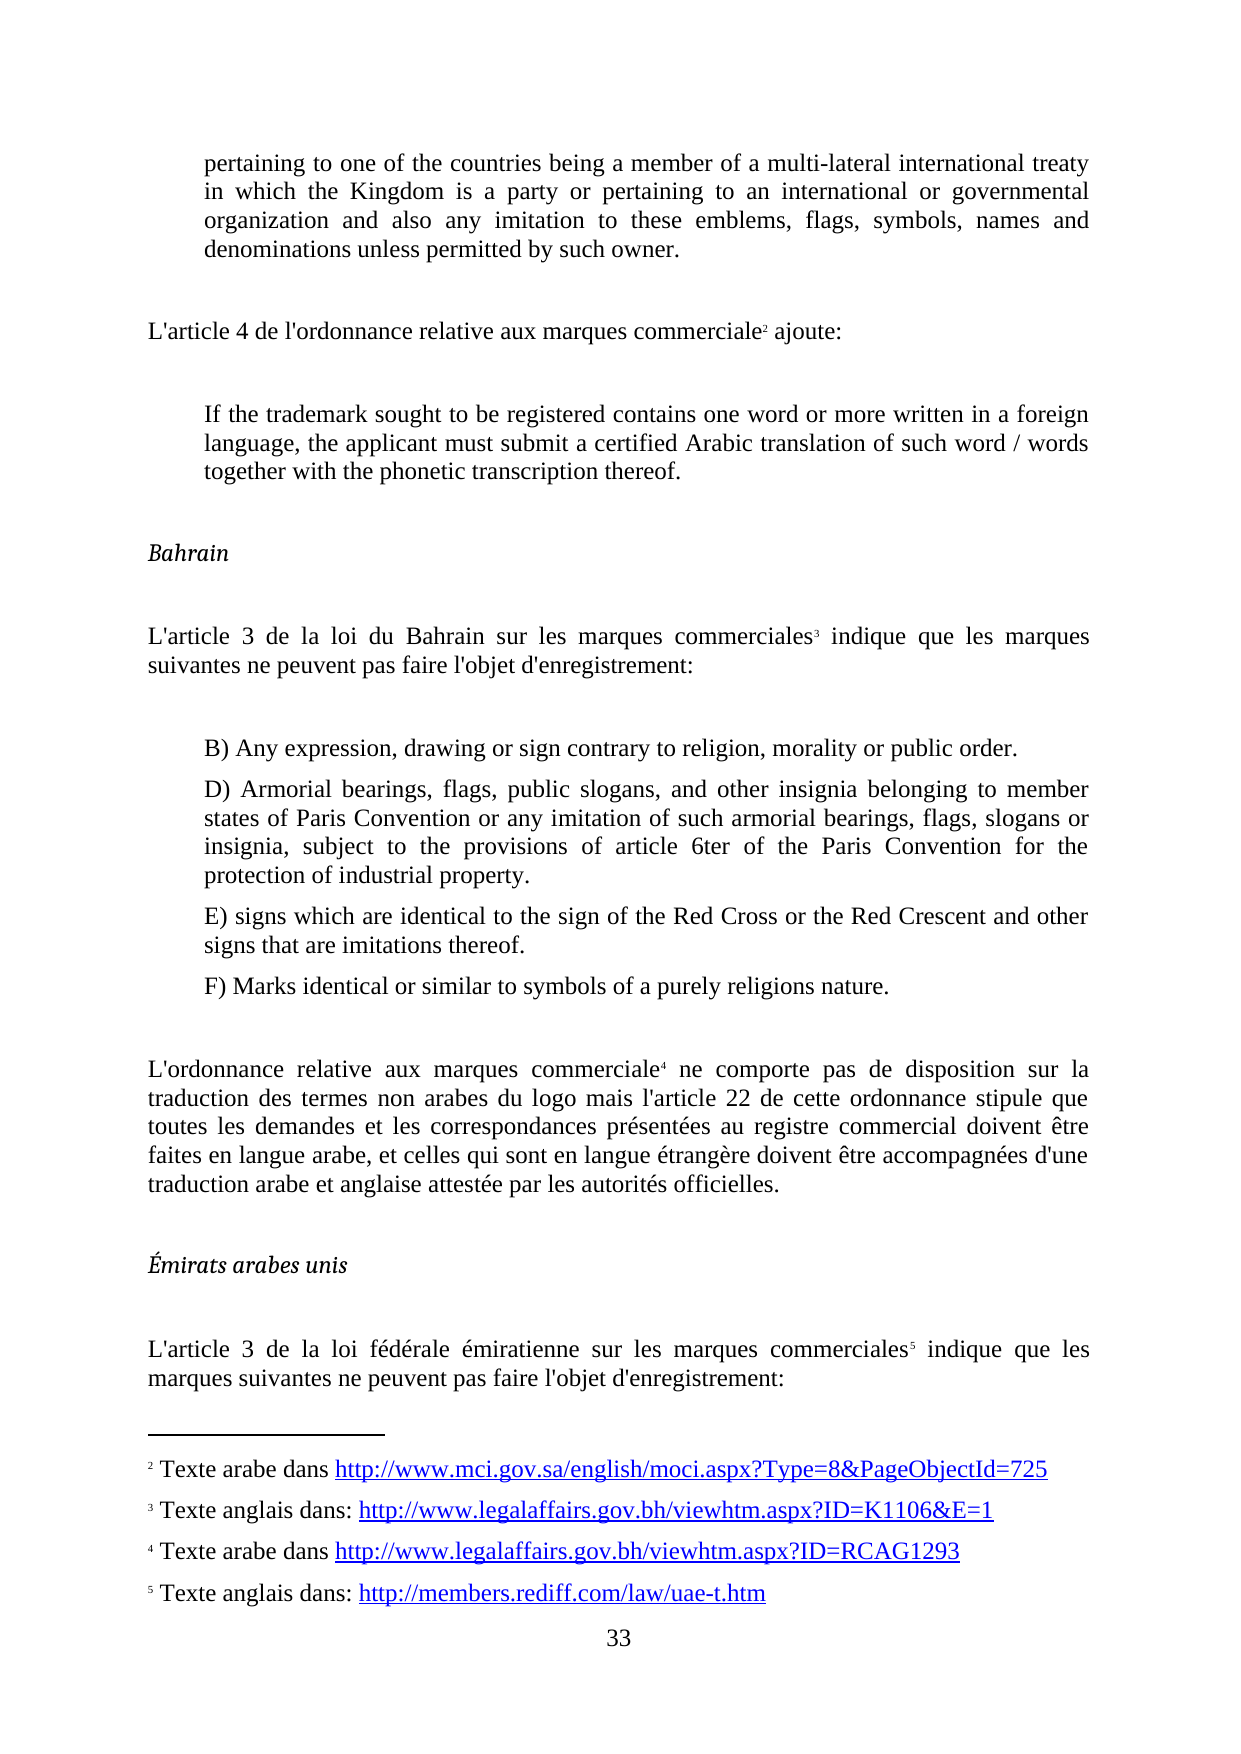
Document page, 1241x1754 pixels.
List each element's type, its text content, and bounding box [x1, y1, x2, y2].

subtitle Bahrain [148, 539, 1090, 568]
text E) signs which are identical to the sign of the Red Cross or the Red Crescent and other signs that are imitations thereof. [204, 901, 1090, 959]
text F) Marks identical or similar to symbols of a purely religions nature. [204, 971, 1090, 1000]
subtitle Émirats arabes unis [148, 1251, 1090, 1280]
text B) Any expression, drawing or sign contrary to religion, morality or public order. [204, 733, 1090, 761]
text L'article 4 de l'ordonnance relative aux marques commerciale ajoute: [148, 316, 1090, 345]
text L'article 3 de la loi du Bahrain sur les marques commerciales indique que les marques suivantes ne peuvent pas faire l'objet d'enregistrement: [148, 621, 1090, 679]
text D) Armorial bearings, flags, public slogans, and other insignia belonging to member states of Paris Convention or any imitation of such armorial bearings, flags, slogans or insignia, subject to the provisions of article 6ter of the Paris Convention for the protection of industrial property. [204, 774, 1090, 889]
text L'ordonnance relative aux marques commerciale ne comporte pas de disposition sur la traduction des termes non arabes du logo mais l'article 22 de cette ordonnance stipule que toutes les demandes et les correspondances présentées au registre commercial doivent être faites en langue arabe, et celles qui sont en langue étrangère doivent être accompagnées d'une traduction arabe et anglaise attestée par les autorités officielles. [148, 1054, 1090, 1198]
text L'article 3 de la loi fédérale émiratienne sur les marques commerciales indique que les marques suivantes ne peuvent pas faire l'objet d'enregistrement: [148, 1334, 1090, 1391]
text If the trademark sought to be registered contains one word or more written in a foreign language, the applicant must submit a certified Arabic translation of such word / words together with the phonetic transcription thereof. [204, 399, 1090, 485]
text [204, 148, 1090, 263]
